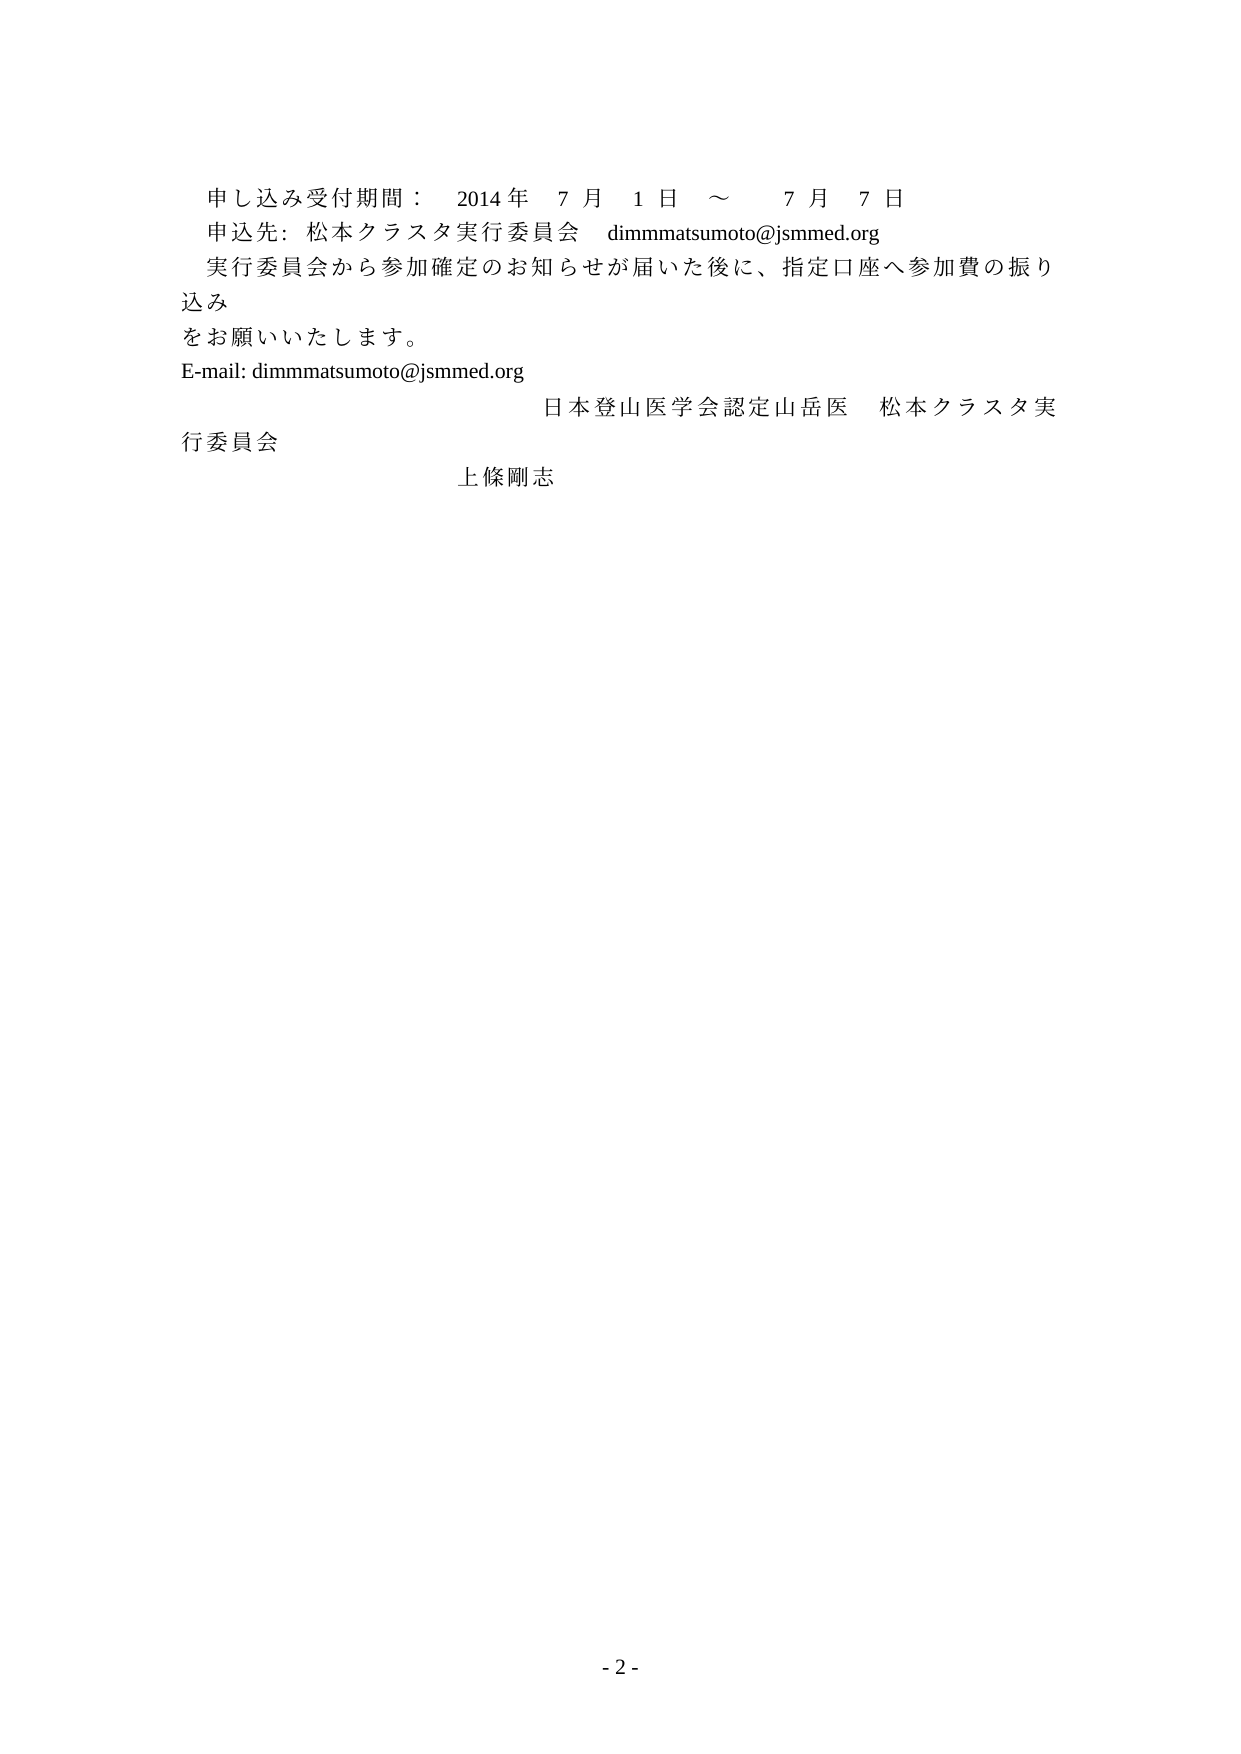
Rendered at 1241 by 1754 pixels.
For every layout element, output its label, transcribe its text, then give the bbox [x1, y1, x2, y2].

text 上條剛志 [181, 458, 1059, 493]
text 申込先: 松本クラスタ実行委員会 dimmmatsumoto@jsmmed.org [181, 214, 1059, 249]
text をお願いいたします。 [181, 319, 1059, 353]
text E-mail: dimmmatsumoto@jsmmed.org [181, 353, 1059, 388]
text 申し込み受付期間： 2014年 7月 1日 ～ 7月 7日 [181, 179, 1059, 214]
text 日本登山医学会認定山岳医 松本クラスタ実行委員会 [181, 388, 1059, 458]
text 実行委員会から参加確定のお知らせが届いた後に、指定口座へ参加費の振り込み [181, 249, 1059, 319]
